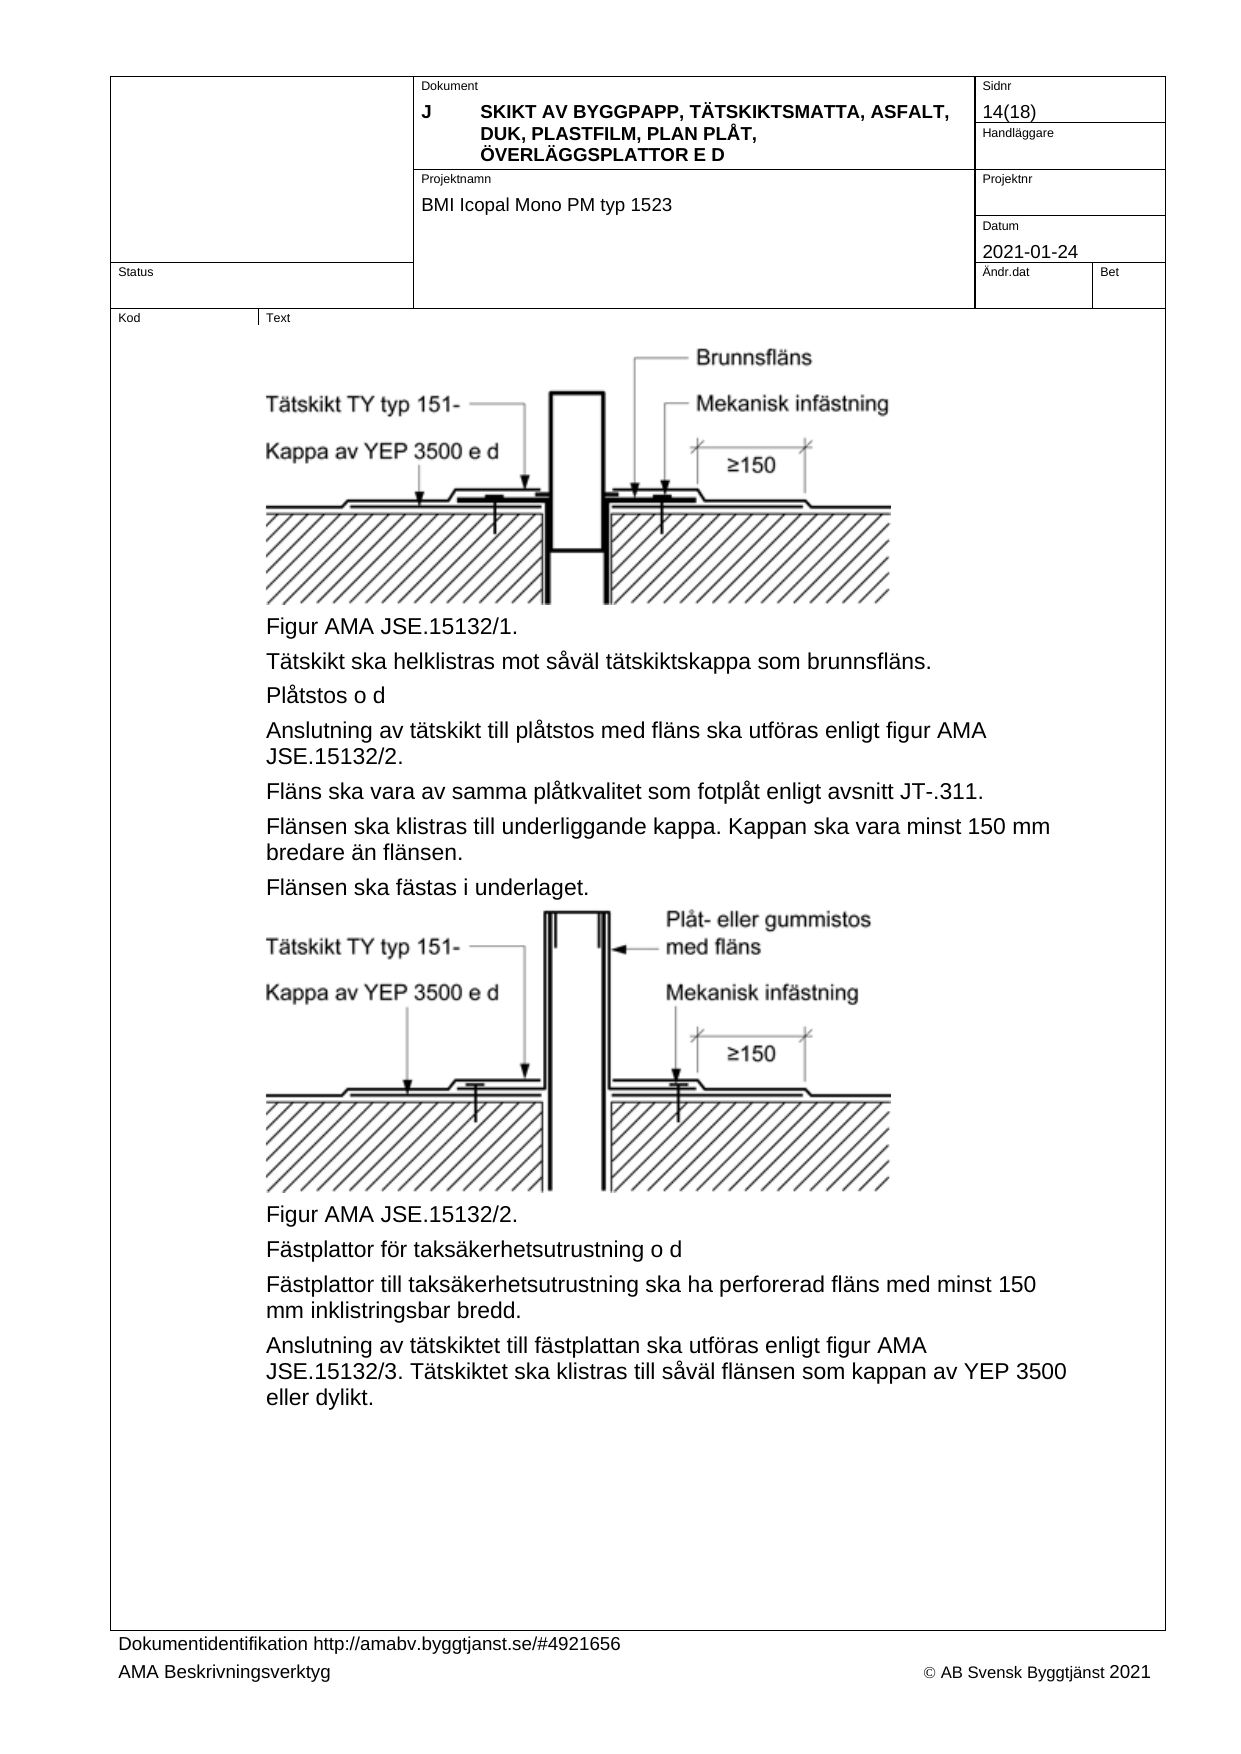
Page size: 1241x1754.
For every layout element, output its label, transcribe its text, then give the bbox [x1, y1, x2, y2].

text Fläns ska vara av samma plåtkvalitet som fotplåt enligt avsnitt JT-.311. [266, 778, 1069, 804]
text Plåtstos o d [266, 682, 1069, 709]
picture [265, 908, 891, 1193]
text Fästplattor för taksäkerhetsutrustning o d [266, 1236, 1069, 1262]
text Anslutning av tätskikt till plåtstos med fläns ska utföras enligt figur AMA JSE.15132/2. [266, 717, 1069, 770]
picture [265, 346, 891, 605]
text Anslutning av tätskiktet till fästplattan ska utföras enligt figur AMA JSE.15132/3. Tätskiktet ska klistras till såväl flänsen som kappan av YEP 3500 eller dylikt. [266, 1332, 1069, 1411]
text Figur AMA JSE.15132/2. [266, 1201, 1069, 1227]
text Flänsen ska fästas i underlaget. [266, 874, 1069, 900]
text Figur AMA JSE.15132/1. [266, 613, 1069, 639]
text Fästplattor till taksäkerhetsutrustning ska ha perforerad fläns med minst 150 mm inklistringsbar bredd. [266, 1271, 1069, 1323]
text Flänsen ska klistras till underliggande kappa. Kappan ska vara minst 150 mm bredare än flänsen. [266, 813, 1069, 865]
text Tätskikt ska helklistras mot såväl tätskiktskappa som brunnsfläns. [266, 648, 1069, 674]
